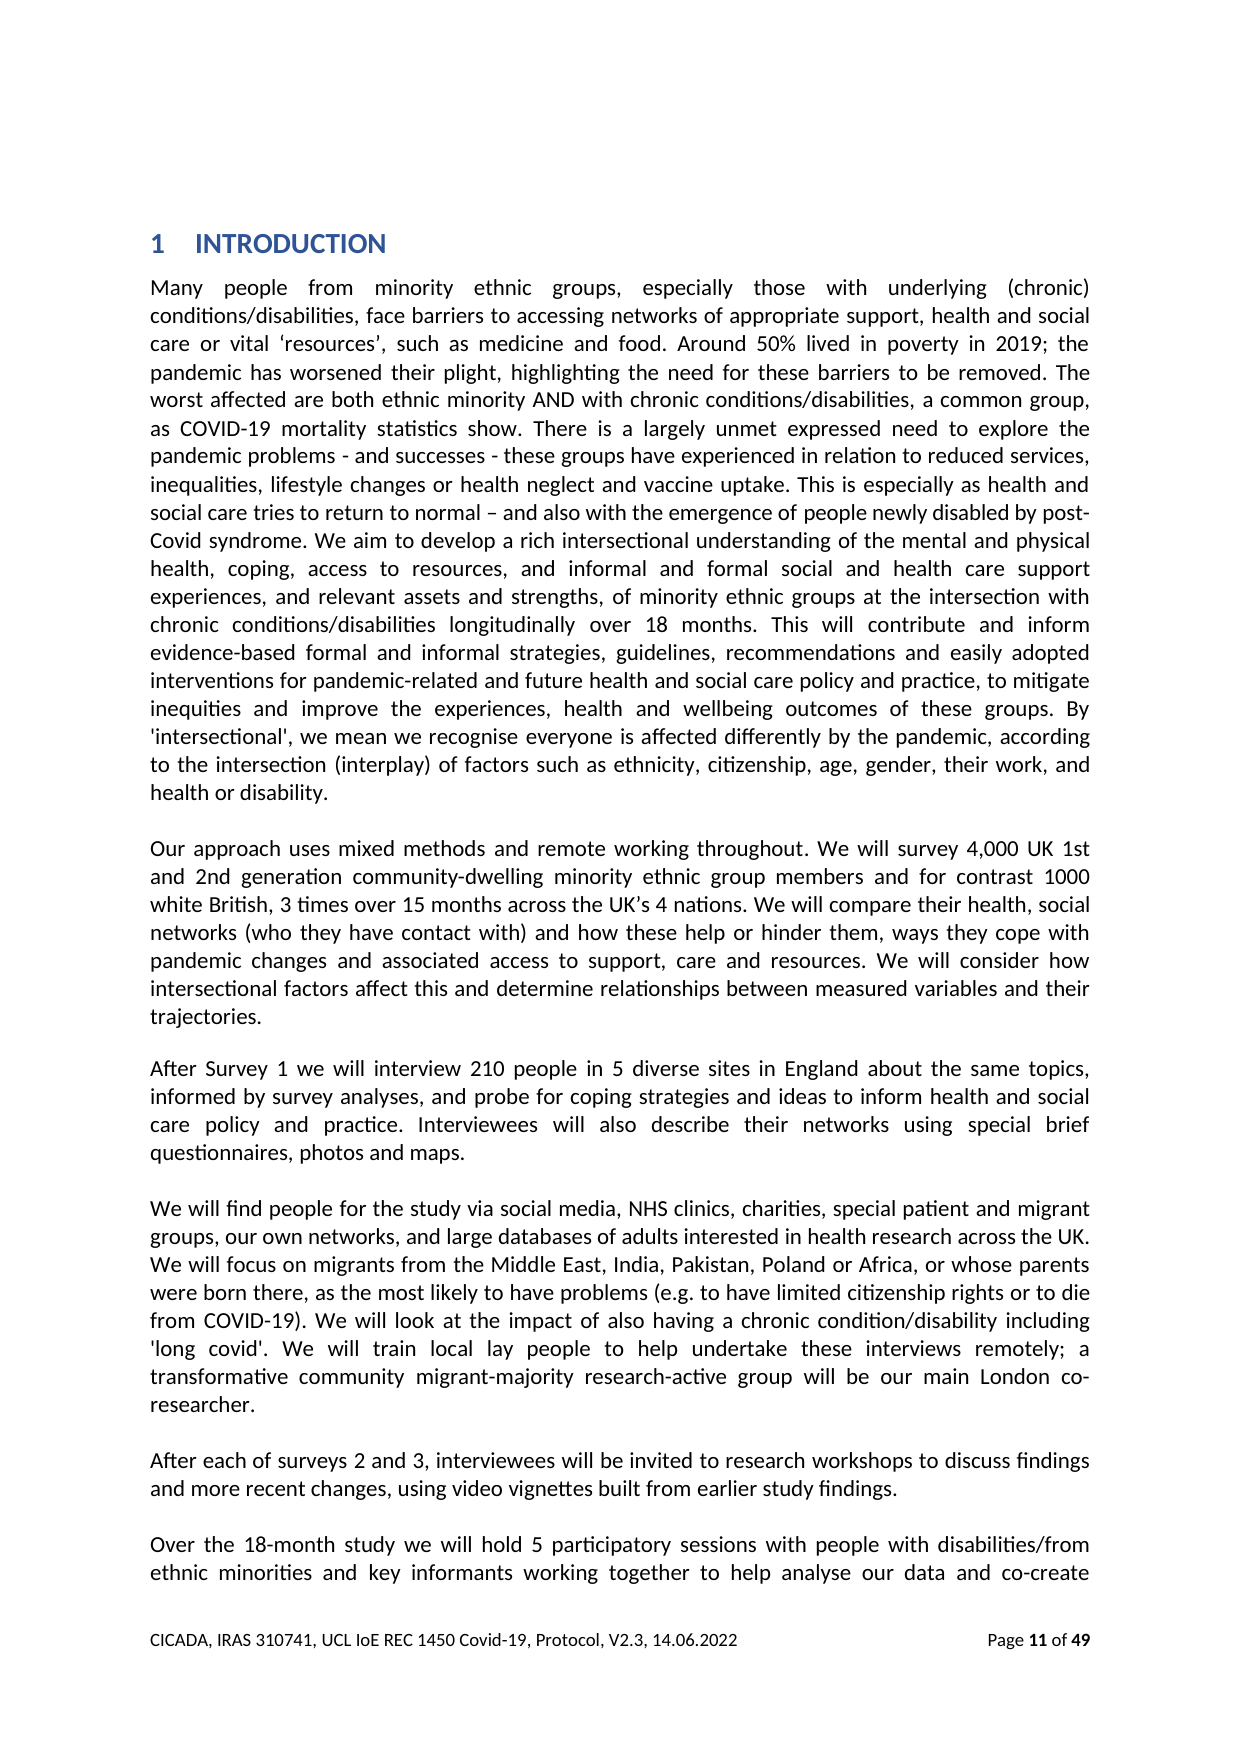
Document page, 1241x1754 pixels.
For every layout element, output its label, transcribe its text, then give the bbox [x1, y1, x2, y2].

text Many people from minority ethnic groups, especially those with underlying (chronic) conditions/disabilities, face barriers to accessing networks of appropriate support, health and social care or vital ‘resources’, such as medicine and food. Around 50% lived in poverty in 2019; the pandemic has worsened their plight, highlighting the need for these barriers to be removed. The worst affected are both ethnic minority AND with chronic conditions/disabilities, a common group, as COVID-19 mortality statistics show. There is a largely unmet expressed need to explore the pandemic problems - and successes - these groups have experienced in relation to reduced services, inequalities, lifestyle changes or health neglect and vaccine uptake. This is especially as health and social care tries to return to normal – and also with the emergence of people newly disabled by post-Covid syndrome. We aim to develop a rich intersectional understanding of the mental and physical health, coping, access to resources, and informal and formal social and health care support experiences, and relevant assets and strengths, of minority ethnic groups at the intersection with chronic conditions/disabilities longitudinally over 18 months. This will contribute and inform evidence-based formal and informal strategies, guidelines, recommendations and easily adopted interventions for pandemic-related and future health and social care policy and practice, to mitigate inequities and improve the experiences, health and wellbeing outcomes of these groups. By 'intersectional', we mean we recognise everyone is affected differently by the pandemic, according to the intersection (interplay) of factors such as ethnicity, citizenship, age, gender, their work, and health or disability. [150, 273, 1090, 806]
text After Survey 1 we will interview 210 people in 5 diverse sites in England about the same topics, informed by survey analyses, and probe for coping strategies and ideas to inform health and social care policy and practice. Interviewees will also describe their networks using special brief questionnaires, photos and maps. [150, 1054, 1090, 1166]
subtitle INTRODUCTION [150, 225, 1090, 261]
text Our approach uses mixed methods and remote working throughout. We will survey 4,000 UK 1st and 2nd generation community-dwelling minority ethnic group members and for contrast 1000 white British, 3 times over 15 months across the UK’s 4 nations. We will compare their health, social networks (who they have contact with) and how these help or hinder them, ways they cope with pandemic changes and associated access to support, care and resources. We will consider how intersectional factors affect this and determine relationships between measured variables and their trajectories. [150, 834, 1090, 1030]
text After each of surveys 2 and 3, interviewees will be invited to research workshops to discuss findings and more recent changes, using video vignettes built from earlier study findings. [150, 1446, 1090, 1502]
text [150, 1530, 1090, 1586]
text We will find people for the study via social media, NHS clinics, charities, special patient and migrant groups, our own networks, and large databases of adults interested in health research across the UK. We will focus on migrants from the Middle East, India, Pakistan, Poland or Africa, or whose parents were born there, as the most likely to have problems (e.g. to have limited citizenship rights or to die from COVID-19). We will look at the impact of also having a chronic condition/disability including 'long covid'. We will train local lay people to help undertake these interviews remotely; a transformative community migrant-majority research-active group will be our main London co-researcher. [150, 1194, 1090, 1418]
